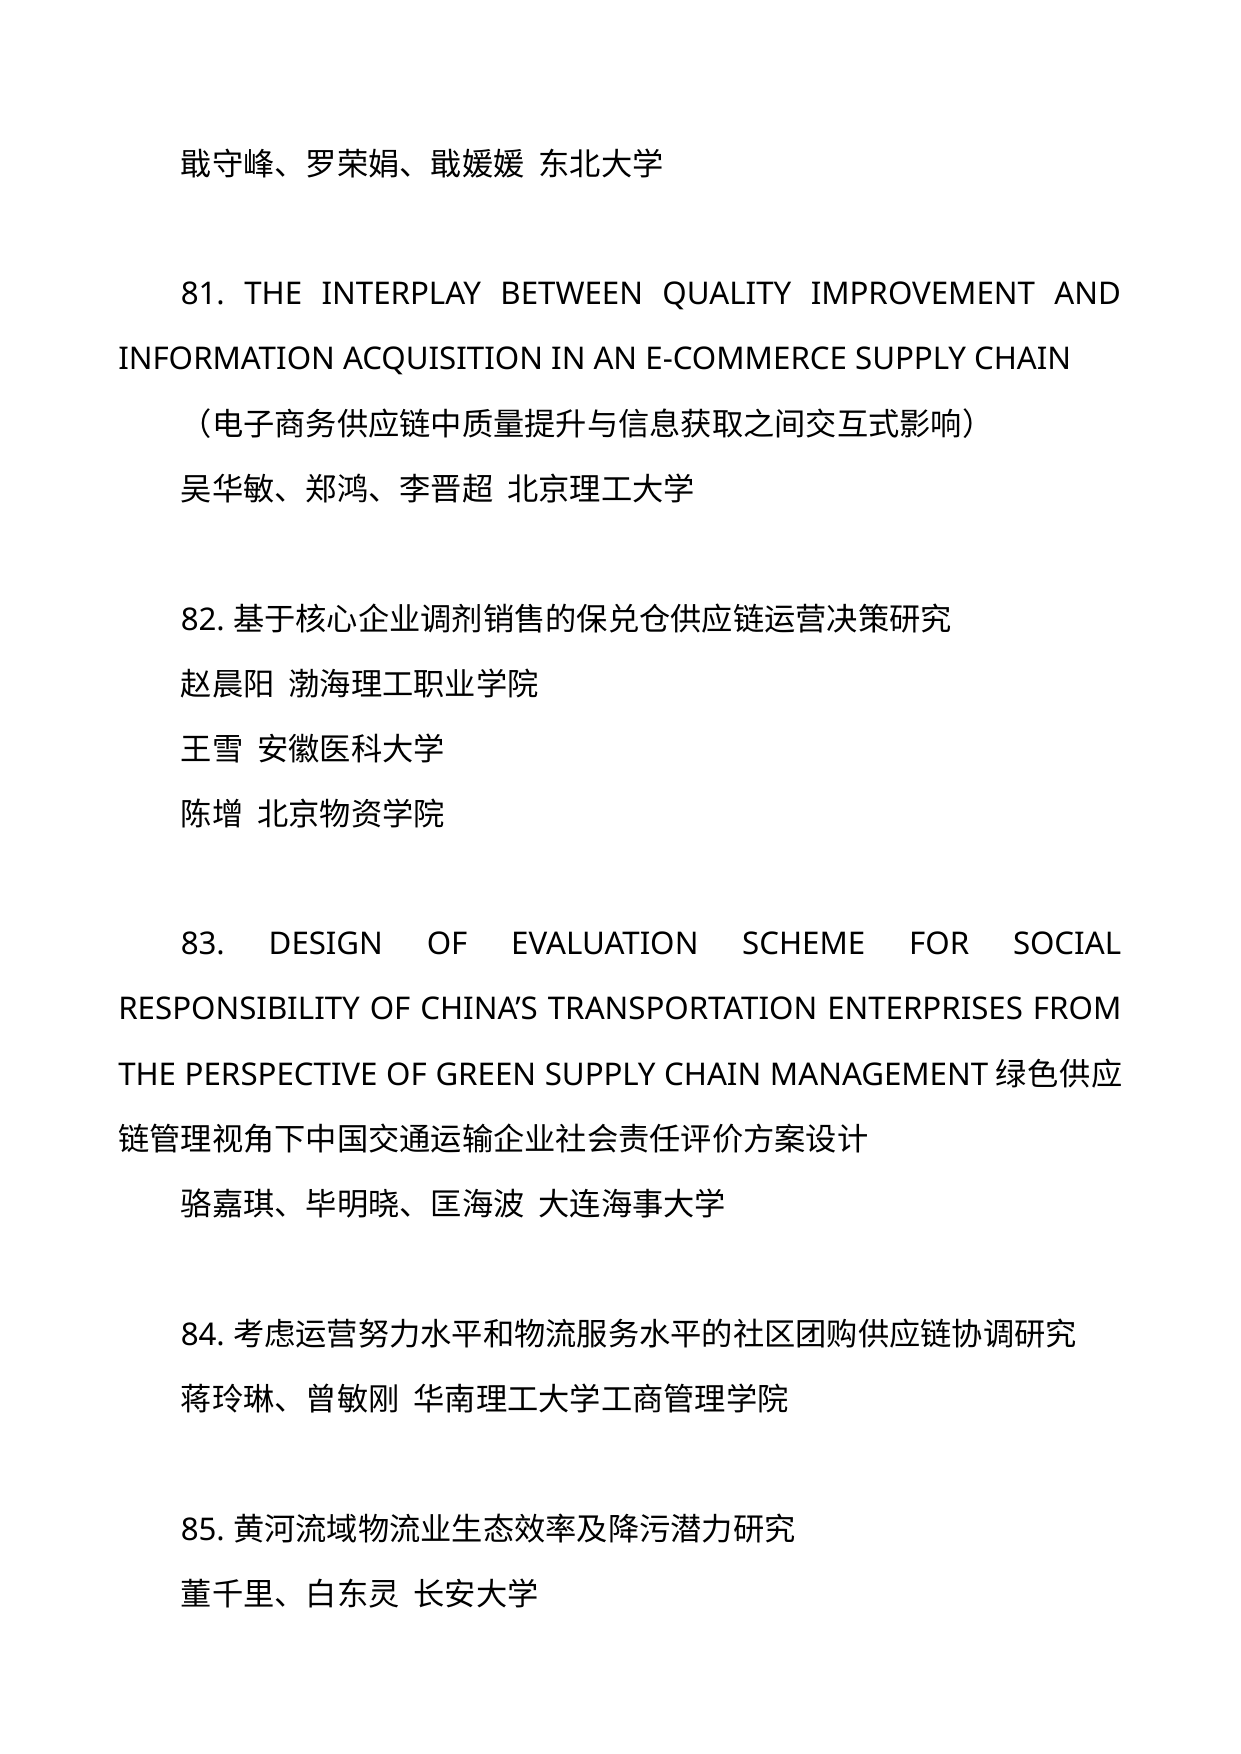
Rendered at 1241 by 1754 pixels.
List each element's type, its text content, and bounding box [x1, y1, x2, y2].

text 戢守峰、罗荣娟、戢媛媛 东北大学 [118, 129, 1122, 194]
text 董千里、白东灵 长安大学 [118, 1559, 1122, 1624]
text 陈增 北京物资学院 [118, 779, 1122, 844]
text 蒋玲琳、曾敏刚 华南理工大学工商管理学院 [118, 1364, 1122, 1429]
text 83. DESIGN OF EVALUATION SCHEME FOR SOCIAL RESPONSIBILITY OF CHINA’S TRANSPORTATION ENTERPRISES FROM THE PERSPECTIVE OF GREEN SUPPLY CHAIN MANAGEMENT绿色供应链管理视角下中国交通运输企业社会责任评价方案设计 [118, 909, 1122, 1169]
text 赵晨阳 渤海理工职业学院 [118, 649, 1122, 714]
text 王雪 安徽医科大学 [118, 714, 1122, 779]
text 82. 基于核心企业调剂销售的保兑仓供应链运营决策研究 [118, 584, 1122, 649]
text 81. THE INTERPLAY BETWEEN QUALITY IMPROVEMENT AND INFORMATION ACQUISITION IN AN E-COMMERCE SUPPLY CHAIN [118, 259, 1122, 389]
text （电子商务供应链中质量提升与信息获取之间交互式影响） [118, 389, 1122, 454]
text 85. 黄河流域物流业生态效率及降污潜力研究 [118, 1494, 1122, 1559]
text 骆嘉琪、毕明晓、匡海波 大连海事大学 [118, 1169, 1122, 1234]
text 84. 考虑运营努力水平和物流服务水平的社区团购供应链协调研究 [118, 1299, 1122, 1364]
text 吴华敏、郑鸿、李晋超 北京理工大学 [118, 454, 1122, 519]
